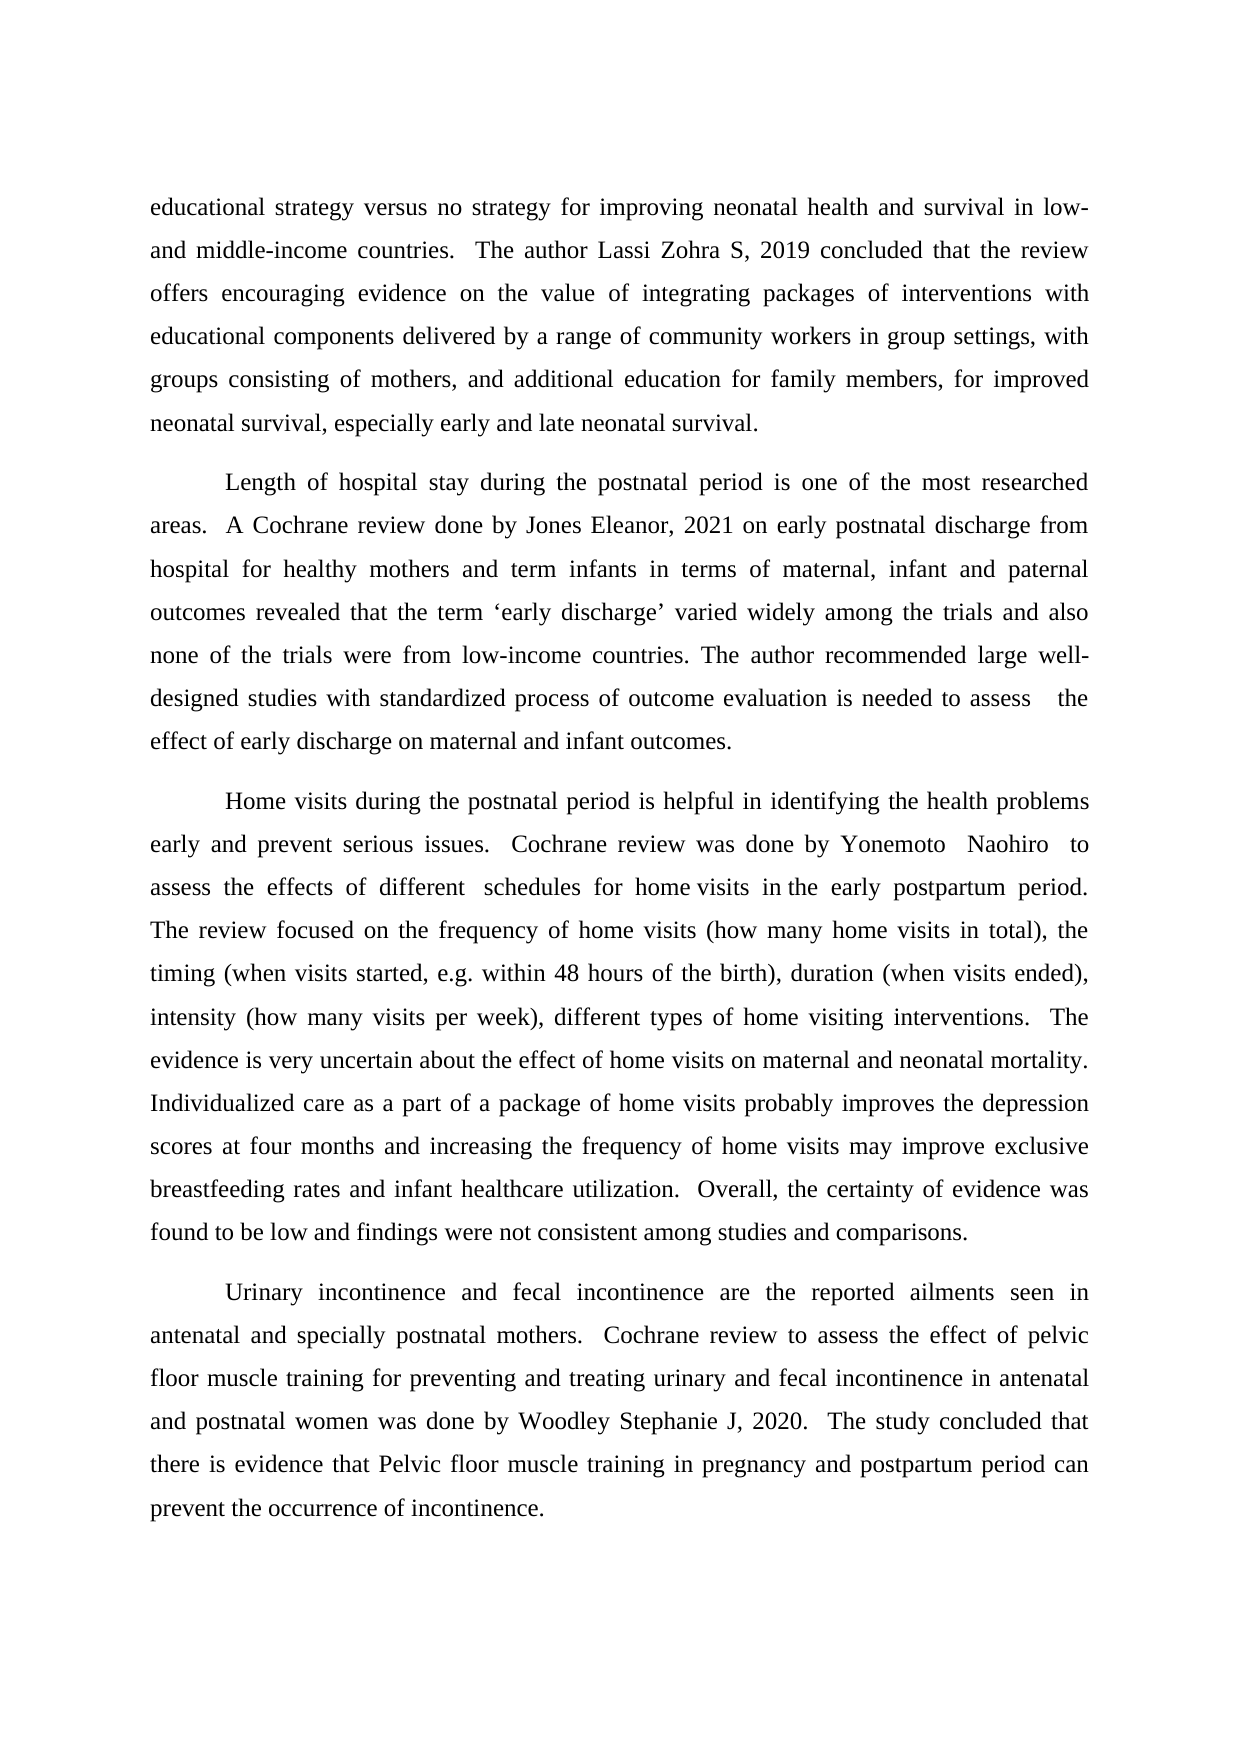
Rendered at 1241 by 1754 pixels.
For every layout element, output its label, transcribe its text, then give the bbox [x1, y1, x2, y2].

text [150, 192, 1090, 436]
text Length of hospital stay during the postnatal period is one of the most researched areas. A Cochrane review done by Jones Eleanor, 2021 on early postnatal discharge from hospital for healthy mothers and term infants in terms of maternal, infant and paternal outcomes revealed that the term ‘early discharge’ varied widely among the trials and also none of the trials were from low-income countries. The author recommended large well-designed studies with standardized process of outcome evaluation is needed to assess the effect of early discharge on maternal and infant outcomes. [150, 467, 1090, 755]
text Home visits during the postnatal period is helpful in identifying the health problems early and prevent serious issues. Cochrane review was done by Yonemoto Naohiro to assess the effects of different schedules for home visits in the early postpartum period. The review focused on the frequency of home visits (how many home visits in total), the timing (when visits started, e.g. within 48 hours of the birth), duration (when visits ended), intensity (how many visits per week), different types of home visiting interventions. The evidence is very uncertain about the effect of home visits on maternal and neonatal mortality. Individualized care as a part of a package of home visits probably improves the depression scores at four months and increasing the frequency of home visits may improve exclusive breastfeeding rates and infant healthcare utilization. Overall, the certainty of evidence was found to be low and findings were not consistent among studies and comparisons. [150, 786, 1090, 1246]
text Urinary incontinence and fecal incontinence are the reported ailments seen in antenatal and specially postnatal mothers. Cochrane review to assess the effect of pelvic floor muscle training for preventing and treating urinary and fecal incontinence in antenatal and postnatal women was done by Woodley Stephanie J, 2020. The study concluded that there is evidence that Pelvic floor muscle training in pregnancy and postpartum period can prevent the occurrence of incontinence. [150, 1277, 1090, 1521]
